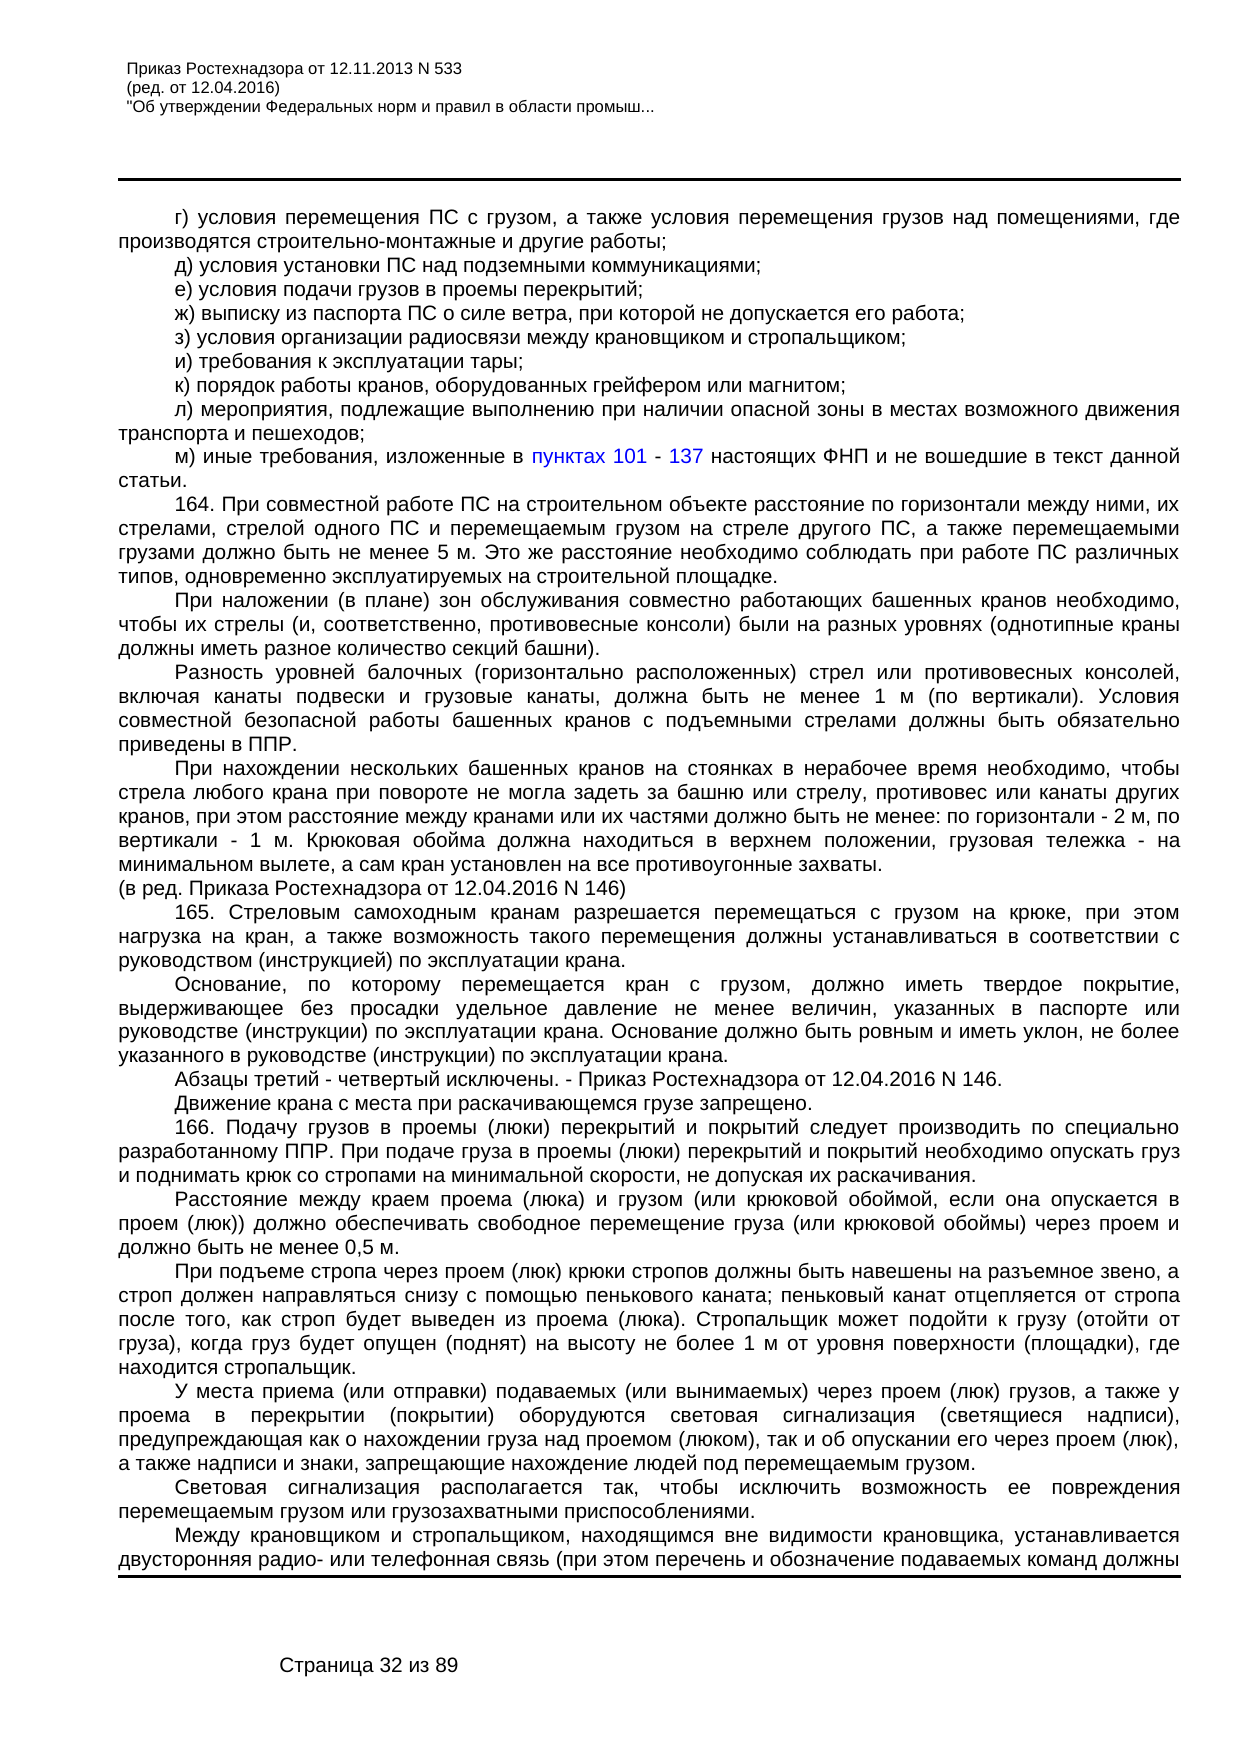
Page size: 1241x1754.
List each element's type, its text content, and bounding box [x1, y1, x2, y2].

text У места приема (или отправки) подаваемых (или вынимаемых) через проем (люк) грузов, а также у проема в перекрытии (покрытии) оборудуются световая сигнализация (светящиеся надписи), предупреждающая как о нахождении груза над проемом (люком), так и об опускании его через проем (люк), а также надписи и знаки, запрещающие нахождение людей под перемещаемым грузом. [118, 1379, 1181, 1474]
text Абзацы третий - четвертый исключены. - Приказ Ростехнадзора от 12.04.2016 N 146. [118, 1067, 1181, 1091]
text к) порядок работы кранов, оборудованных грейфером или магнитом; [118, 372, 1181, 396]
text (в ред. Приказа Ростехнадзора от 12.04.2016 N 146) [118, 876, 1181, 899]
text При нахождении нескольких башенных кранов на стоянках в нерабочее время необходимо, чтобы стрела любого крана при повороте не могла задеть за башню или стрелу, противовес или канаты других кранов, при этом расстояние между кранами или их частями должно быть не менее: по горизонтали - 2 м, по вертикали - 1 м. Крюковая обойма должна находиться в верхнем положении, грузовая тележка - на минимальном вылете, а сам кран установлен на все противоугонные захваты. [118, 756, 1181, 876]
text 166. Подачу грузов в проемы (люки) перекрытий и покрытий следует производить по специально разработанному ППР. При подаче груза в проемы (люки) перекрытий и покрытий необходимо опускать груз и поднимать крюк со стропами на минимальной скорости, не допуская их раскачивания. [118, 1115, 1181, 1187]
text д) условия установки ПС над подземными коммуникациями; [118, 253, 1181, 277]
text и) требования к эксплуатации тары; [118, 348, 1181, 372]
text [118, 1522, 1181, 1570]
text Движение крана с места при раскачивающемся грузе запрещено. [118, 1091, 1181, 1115]
text г) условия перемещения ПС с грузом, а также условия перемещения грузов над помещениями, где производятся строительно-монтажные и другие работы; [118, 205, 1181, 253]
text При подъеме стропа через проем (люк) крюки стропов должны быть навешены на разъемное звено, а строп должен направляться снизу с помощью пенькового каната; пеньковый канат отцепляется от стропа после того, как строп будет выведен из проема (люка). Стропальщик может подойти к грузу (отойти от груза), когда груз будет опущен (поднят) на высоту не более 1 м от уровня поверхности (площадки), где находится стропальщик. [118, 1259, 1181, 1379]
text Световая сигнализация располагается так, чтобы исключить возможность ее повреждения перемещаемым грузом или грузозахватными приспособлениями. [118, 1474, 1181, 1522]
text з) условия организации радиосвязи между крановщиком и стропальщиком; [118, 324, 1181, 348]
text 165. Стреловым самоходным кранам разрешается перемещаться с грузом на крюке, при этом нагрузка на кран, а также возможность такого перемещения должны устанавливаться в соответствии с руководством (инструкцией) по эксплуатации крана. [118, 899, 1181, 971]
text ж) выписку из паспорта ПС о силе ветра, при которой не допускается его работа; [118, 301, 1181, 324]
text м) иные требования, изложенные в пунктах 101 - 137 настоящих ФНП и не вошедшие в текст данной статьи. [118, 444, 1181, 492]
text При наложении (в плане) зон обслуживания совместно работающих башенных кранов необходимо, чтобы их стрелы (и, соответственно, противовесные консоли) были на разных уровнях (однотипные краны должны иметь разное количество секций башни). [118, 588, 1181, 660]
text Основание, по которому перемещается кран с грузом, должно иметь твердое покрытие, выдерживающее без просадки удельное давление не менее величин, указанных в паспорте или руководстве (инструкции) по эксплуатации крана. Основание должно быть ровным и иметь уклон, не более указанного в руководстве (инструкции) по эксплуатации крана. [118, 971, 1181, 1067]
text л) мероприятия, подлежащие выполнению при наличии опасной зоны в местах возможного движения транспорта и пешеходов; [118, 396, 1181, 444]
text 164. При совместной работе ПС на строительном объекте расстояние по горизонтали между ними, их стрелами, стрелой одного ПС и перемещаемым грузом на стреле другого ПС, а также перемещаемыми грузами должно быть не менее 5 м. Это же расстояние необходимо соблюдать при работе ПС различных типов, одновременно эксплуатируемых на строительной площадке. [118, 492, 1181, 588]
text е) условия подачи грузов в проемы перекрытий; [118, 277, 1181, 301]
text Разность уровней балочных (горизонтально расположенных) стрел или противовесных консолей, включая канаты подвески и грузовые канаты, должна быть не менее 1 м (по вертикали). Условия совместной безопасной работы башенных кранов с подъемными стрелами должны быть обязательно приведены в ППР. [118, 660, 1181, 756]
text Расстояние между краем проема (люка) и грузом (или крюковой обоймой, если она опускается в проем (люк)) должно обеспечивать свободное перемещение груза (или крюковой обоймы) через проем и должно быть не менее 0,5 м. [118, 1187, 1181, 1259]
